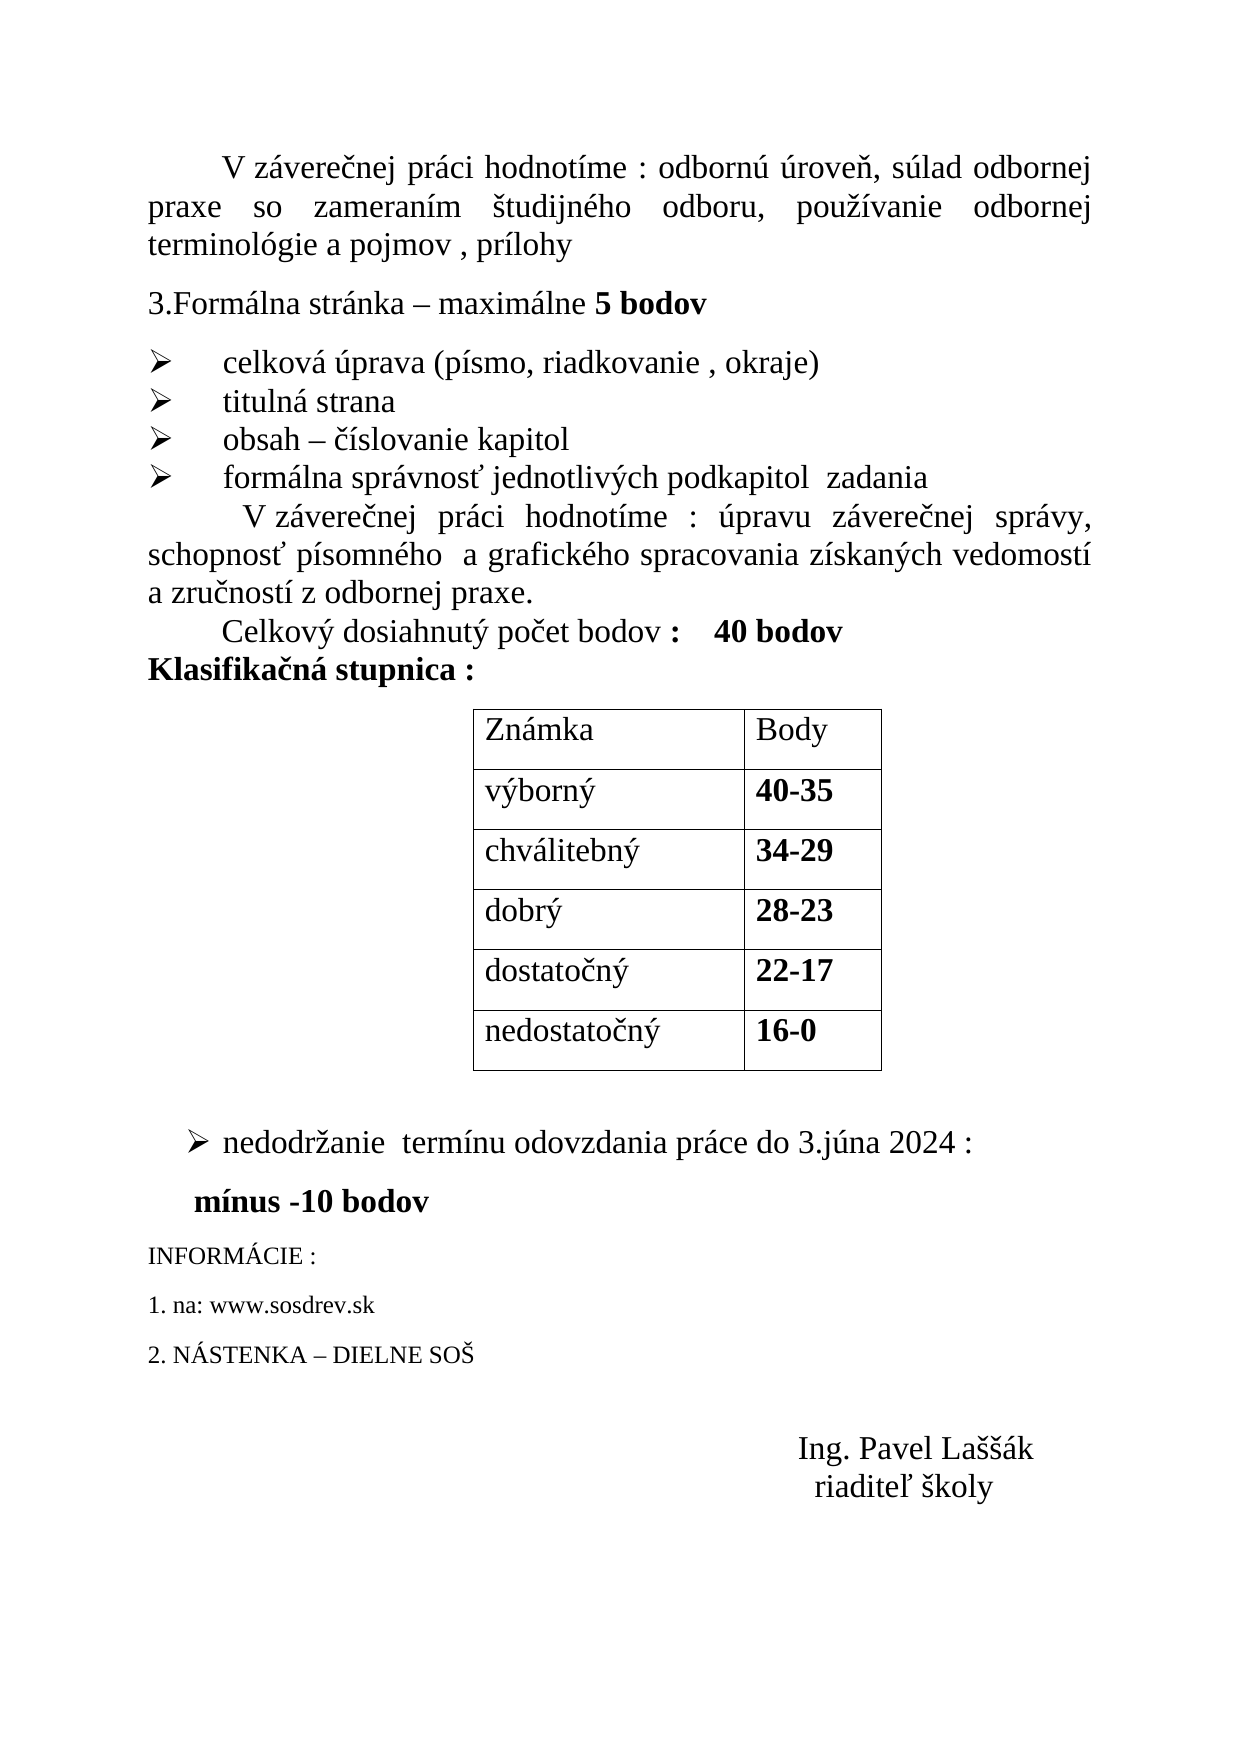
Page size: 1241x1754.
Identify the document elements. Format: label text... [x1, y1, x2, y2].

text riaditeľ školy [148, 1466, 1093, 1505]
table_cell dobrý [474, 890, 744, 949]
list titulná strana [148, 381, 1093, 419]
table_header Známka [474, 710, 744, 769]
text Klasifikačná stupnica : [148, 649, 1093, 688]
table_cell 28-23 [745, 890, 881, 949]
list nedodržanie termínu odovzdania práce do 3.júna 2024 : [185, 1123, 1093, 1161]
text mínus -10 bodov [185, 1182, 1093, 1220]
list formálna správnosť jednotlivých podkapitol zadania [148, 458, 1093, 496]
table_cell dostatočný [474, 950, 744, 1009]
text 1. na: www.sosdrev.sk [148, 1291, 1093, 1319]
text V záverečnej práci hodnotíme : odbornú úroveň, súlad odbornej praxe so zameraním študijného odboru, používanie odbornej terminológie a pojmov , prílohy [148, 148, 1093, 263]
text 3.Formálna stránka – maximálne 5 bodov [148, 283, 1093, 322]
table_header Body [745, 710, 881, 769]
list obsah – číslovanie kapitol [148, 419, 1093, 458]
text INFORMÁCIE : [148, 1241, 1093, 1270]
table_cell 16-0 [745, 1011, 881, 1070]
list celková úprava (písmo, riadkovanie , okraje) [148, 343, 1093, 381]
table_cell 34-29 [745, 830, 881, 889]
table_cell nedostatočný [474, 1011, 744, 1070]
text V záverečnej práci hodnotíme : úpravu záverečnej správy, schopnosť písomného a grafického spracovania získaných vedomostí a zručností z odbornej praxe. [148, 496, 1093, 611]
table_cell chválitebný [474, 830, 744, 889]
text 2. NÁSTENKA – DIELNE SOŠ [148, 1340, 1093, 1369]
table_cell výborný [474, 770, 744, 829]
table_cell 40-35 [745, 770, 881, 829]
table_cell 22-17 [745, 950, 881, 1009]
text Celkový dosiahnutý počet bodov : 40 bodov [148, 611, 1093, 649]
text Ing. Pavel Laššák [148, 1428, 1093, 1466]
